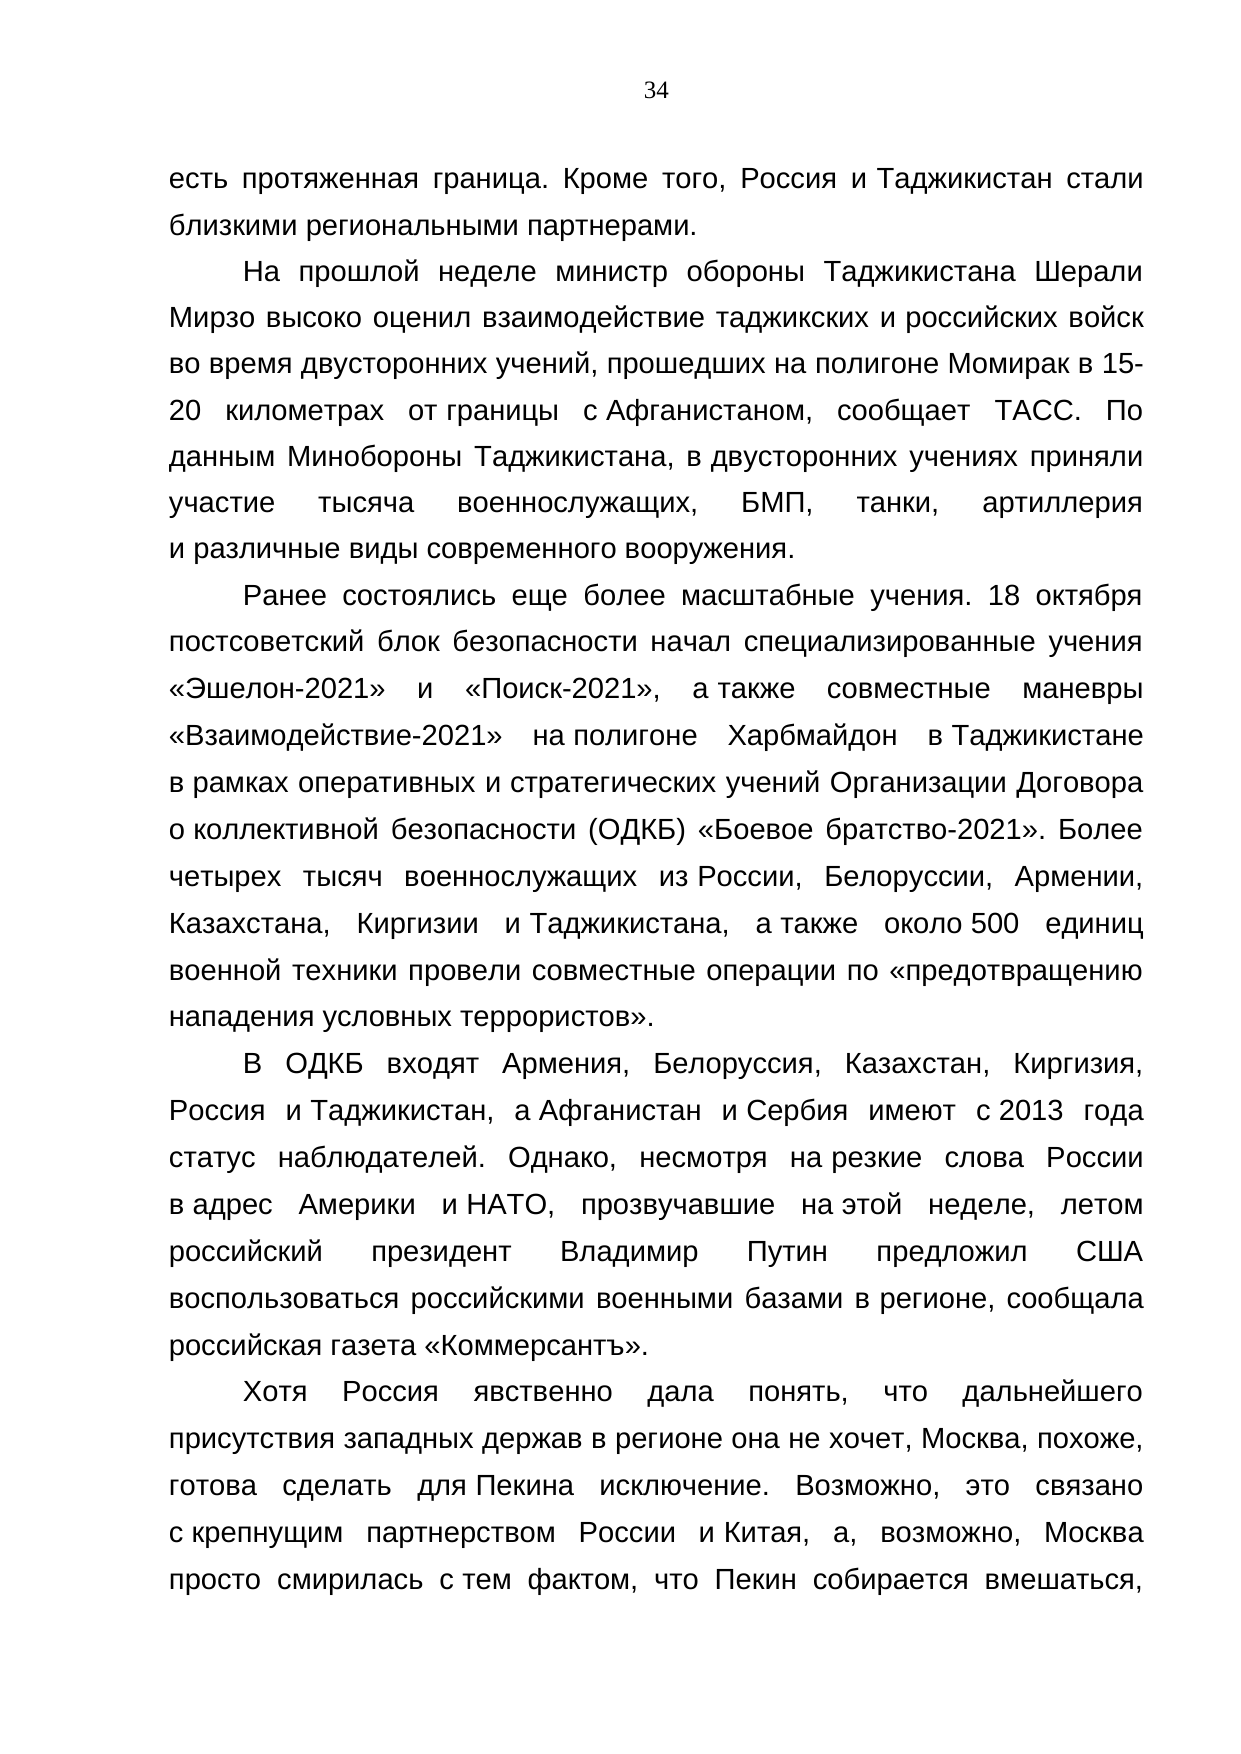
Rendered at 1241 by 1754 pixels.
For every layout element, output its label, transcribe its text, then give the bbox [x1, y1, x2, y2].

text В ОДКБ входят Армения, Белоруссия, Казахстан, Киргизия, Россия и Таджикистан, а Афганистан и Сербия имеют с 2013 года статус наблюдателей. Однако, несмотря на резкие слова России в адрес Америки и НАТО, прозвучавшие на этой неделе, летом российский президент Владимир Путин предложил США воспользоваться российскими военными базами в регионе, сообщала российская газета «Коммерсантъ». [169, 1046, 1144, 1361]
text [169, 1374, 1144, 1595]
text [169, 161, 1144, 241]
text Ранее состоялись еще более масштабные учения. 18 октября постсоветский блок безопасности начал специализированные учения «Эшелон-2021» и «Поиск-2021», а также совместные маневры «Взаимодействие-2021» на полигоне Харбмайдон в Таджикистане в рамках оперативных и стратегических учений Организации Договора о коллективной безопасности (ОДКБ) «Боевое братство-2021». Более четырех тысяч военнослужащих из России, Белоруссии, Армении, Казахстана, Киргизии и Таджикистана, а также около 500 единиц военной техники провели совместные операции по «предотвращению нападения условных террористов». [169, 577, 1144, 1033]
text На прошлой неделе министр обороны Таджикистана Шерали Мирзо высоко оценил взаимодействие таджикских и российских войск во время двусторонних учений, прошедших на полигоне Момирак в 15-20 километрах от границы с Афганистаном, сообщает ТАСС. По данным Минобороны Таджикистана, в двусторонних учениях приняли участие тысяча военнослужащих, БМП, танки, артиллерия и различные виды современного вооружения. [169, 254, 1144, 565]
